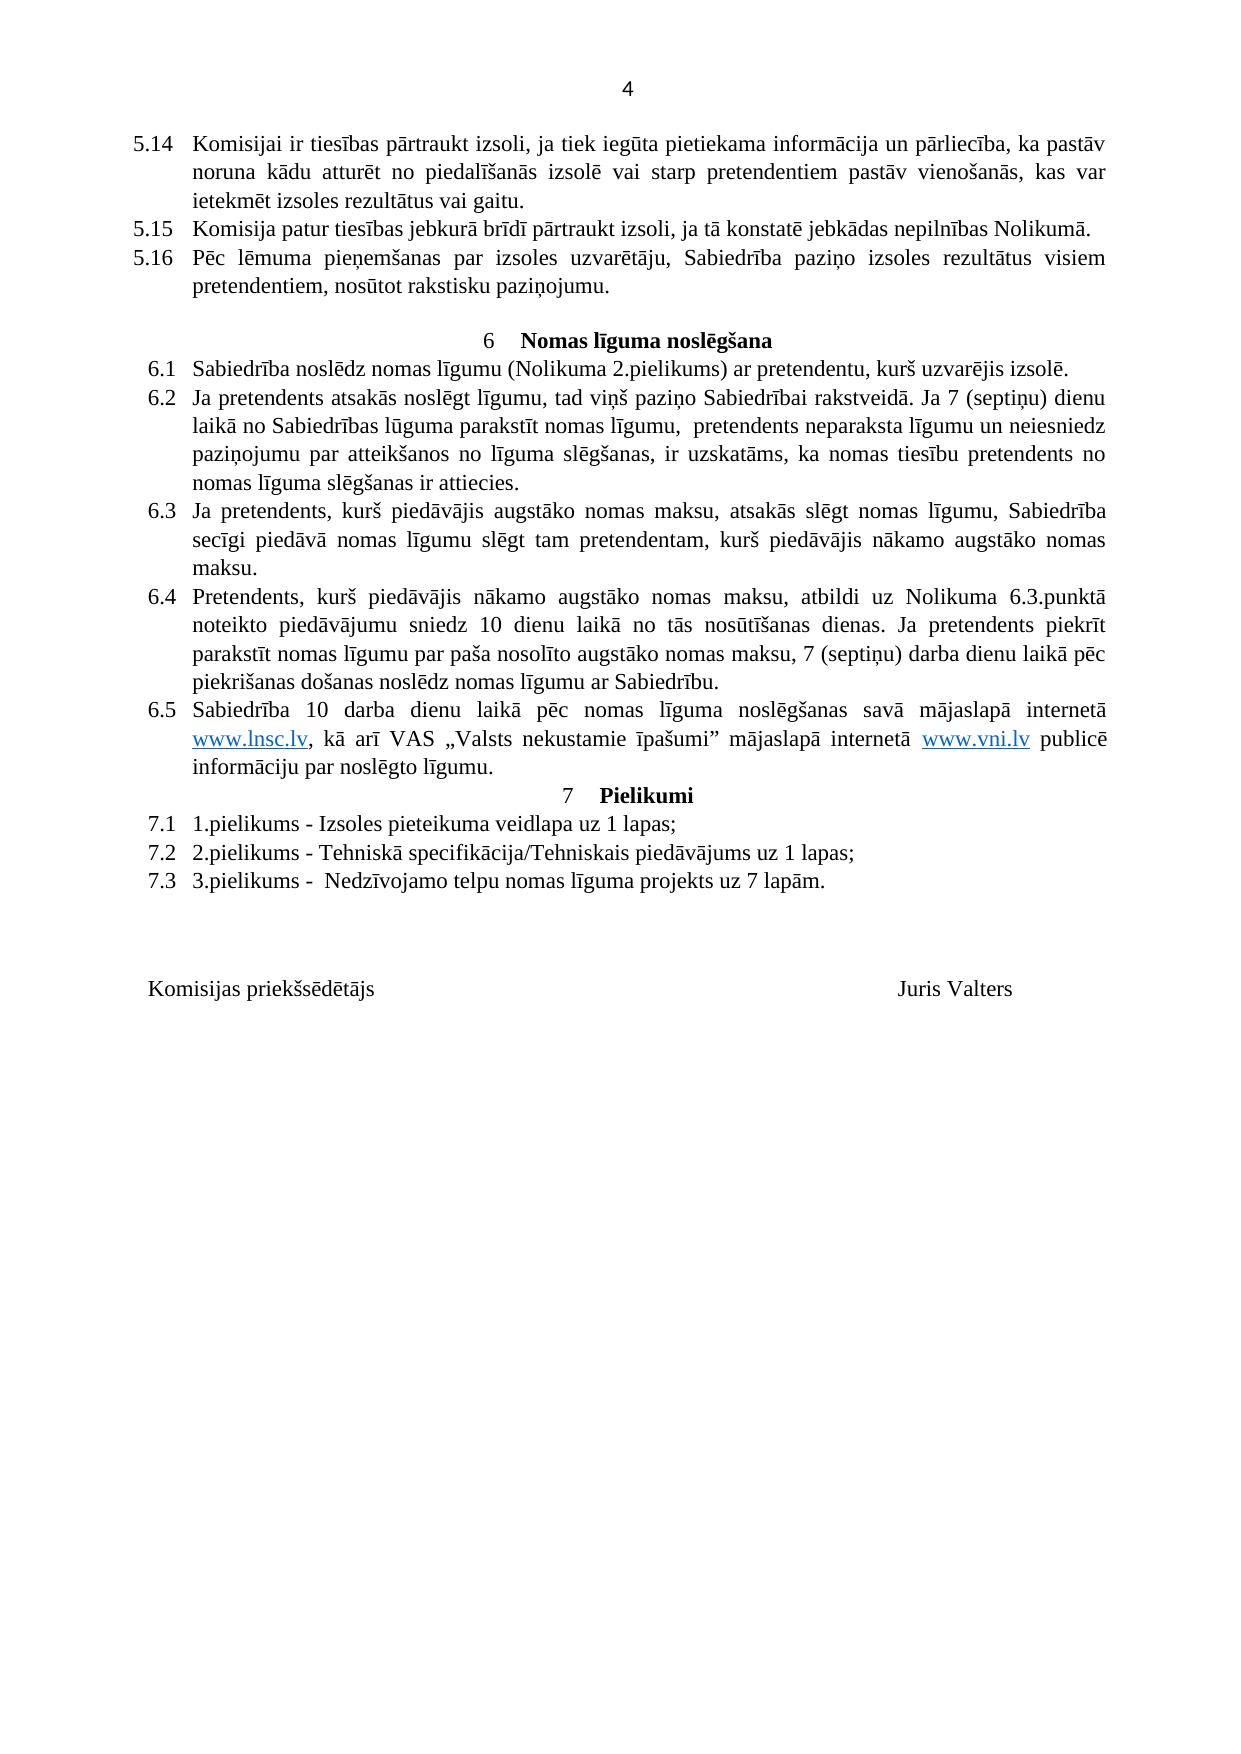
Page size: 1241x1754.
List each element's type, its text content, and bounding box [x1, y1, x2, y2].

list 2.pielikums - Tehniskā specifikācija/Tehniskais piedāvājums uz 1 lapas; [148, 839, 1107, 865]
list Sabiedrība noslēdz nomas līgumu (Nolikuma 2.pielikums) ar pretendentu, kurš uzvarējis izsolē. [148, 355, 1107, 382]
list Nomas līguma noslēgšana [148, 327, 1107, 353]
list 1.pielikums - Izsoles pieteikuma veidlapa uz 1 lapas; [148, 810, 1107, 837]
text Komisijas priekšsēdētājs Juris Valters [148, 974, 1107, 1001]
list Pretendents, kurš piedāvājis nākamo augstāko nomas maksu, atbildi uz Nolikuma 6.3.punktā noteikto piedāvājumu sniedz 10 dienu laikā no tās nosūtīšanas dienas. Ja pretendents piekrīt parakstīt nomas līgumu par paša nosolīto augstāko nomas maksu, 7 (septiņu) darba dienu laikā pēc piekrišanas došanas noslēdz nomas līgumu ar Sabiedrību. [148, 583, 1107, 694]
list Komisija patur tiesības jebkurā brīdī pārtraukt izsoli, ja tā konstatē jebkādas nepilnības Nolikumā. [133, 215, 1107, 241]
list Pielikumi [148, 782, 1107, 808]
list Ja pretendents atsakās noslēgt līgumu, tad viņš paziņo Sabiedrībai rakstveidā. Ja 7 (septiņu) dienu laikā no Sabiedrības lūguma parakstīt nomas līgumu, pretendents neparaksta līgumu un neiesniedz paziņojumu par atteikšanos no līguma slēgšanas, ir uzskatāms, ka nomas tiesību pretendents no nomas līguma slēgšanas ir attiecies. [148, 384, 1107, 495]
list 3.pielikums - Nedzīvojamo telpu nomas līguma projekts uz 7 lapām. [148, 867, 1107, 893]
list Pēc lēmuma pieņemšanas par izsoles uzvarētāju, Sabiedrība paziņo izsoles rezultātus visiem pretendentiem, nosūtot rakstisku paziņojumu. [133, 243, 1107, 298]
list Sabiedrība 10 darba dienu laikā pēc nomas līguma noslēgšanas savā mājaslapā internetā www.lnsc.lv, kā arī VAS „Valsts nekustamie īpašumi” mājaslapā internetā www.vni.lv publicē informāciju par noslēgto līgumu. [148, 696, 1107, 780]
list Komisijai ir tiesības pārtraukt izsoli, ja tiek iegūta pietiekama informācija un pārliecība, ka pastāv noruna kādu atturēt no piedalīšanās izsolē vai starp pretendentiem pastāv vienošanās, kas var ietekmēt izsoles rezultātus vai gaitu. [133, 130, 1107, 213]
list Ja pretendents, kurš piedāvājis augstāko nomas maksu, atsakās slēgt nomas līgumu, Sabiedrība secīgi piedāvā nomas līgumu slēgt tam pretendentam, kurš piedāvājis nākamo augstāko nomas maksu. [148, 497, 1107, 581]
